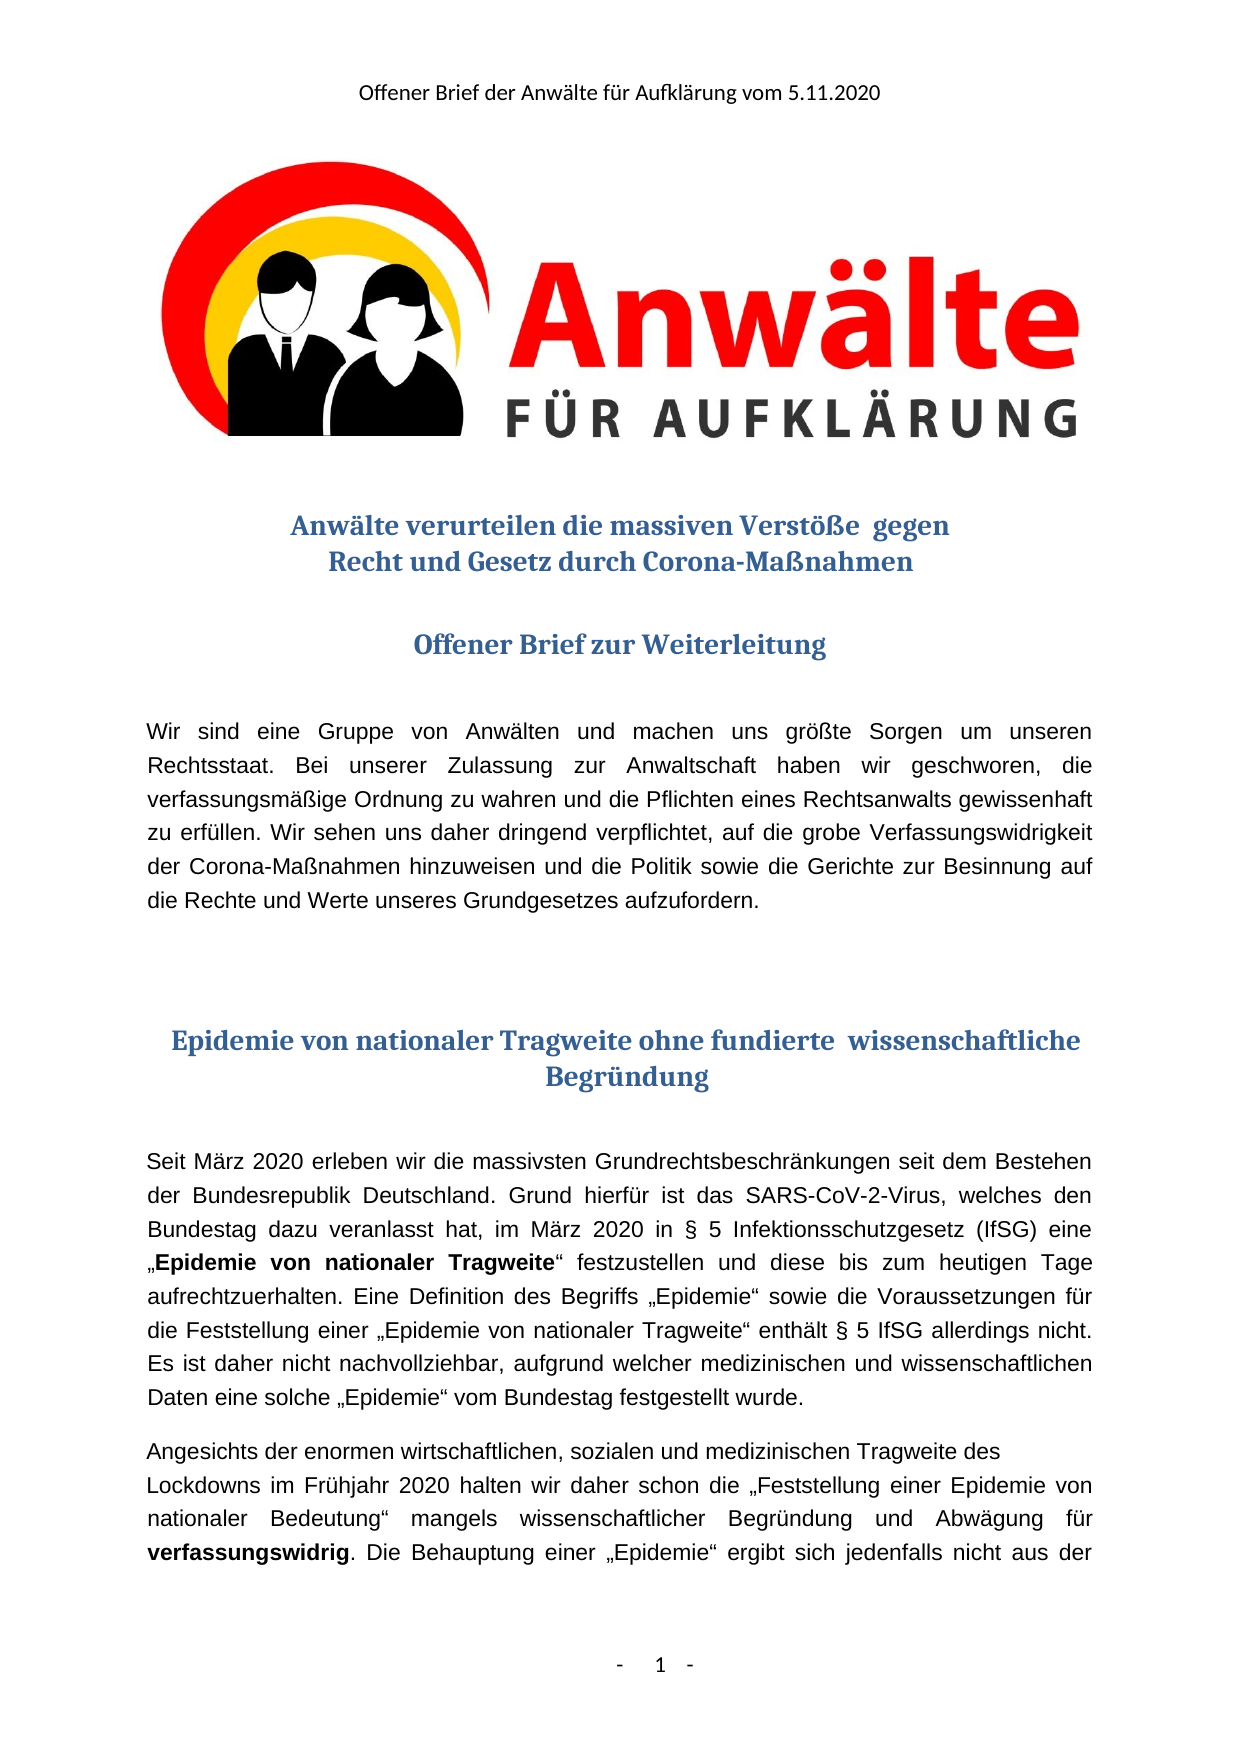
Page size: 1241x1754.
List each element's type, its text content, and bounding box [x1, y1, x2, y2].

text Seit März 2020 erleben wir die massivsten Grundrechtsbeschränkungen seit dem Bestehen der Bundesrepublik Deutschland. Grund hierfür ist das SARS-CoV-2-Virus, welches den Bundestag dazu veranlasst hat, im März 2020 in § 5 Infektionsschutzgesetz (IfSG) eine „Epidemie von nationaler Tragweite“ festzustellen und diese bis zum heutigen Tage aufrechtzuerhalten. Eine Definition des Begriffs „Epidemie“ sowie die Voraussetzungen für die Feststellung einer „Epidemie von nationaler Tragweite“ enthält § 5 IfSG allerdings nicht. Es ist daher nicht nachvollziehbar, aufgrund welcher medizinischen und wissenschaftlichen Daten eine solche „Epidemie“ vom Bundestag festgestellt wurde. [146, 1148, 1093, 1410]
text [146, 1472, 1093, 1565]
text Wir sind eine Gruppe von Anwälten und machen uns größte Sorgen um unseren Rechtsstaat. Bei unserer Zulassung zur Anwaltschaft haben wir geschworen, die verfassungsmäßige Ordnung zu wahren und die Pflichten eines Rechtsanwalts gewissenhaft zu erfüllen. Wir sehen uns daher dringend verpflichtet, auf die grobe Verfassungswidrigkeit der Corona-Maßnahmen hinzuweisen und die Politik sowie die Gerichte zur Besinnung auf die Rechte und Werte unseres Grundgesetzes aufzufordern. [146, 718, 1093, 913]
text Angesichts der enormen wirtschaftlichen, sozialen und medizinischen Tragweite des [146, 1438, 1093, 1464]
subtitle Epidemie von nationaler Tragweite ohne fundierte wissenschaftliche Begründung [161, 1024, 1092, 1094]
subtitle Offener Brief zur Weiterleitung [161, 628, 1079, 662]
text Anwälte verurteilen die massiven Verstöße gegen Recht und Gesetz durch Corona-Maßnahmen [278, 509, 963, 579]
picture [147, 147, 1093, 451]
